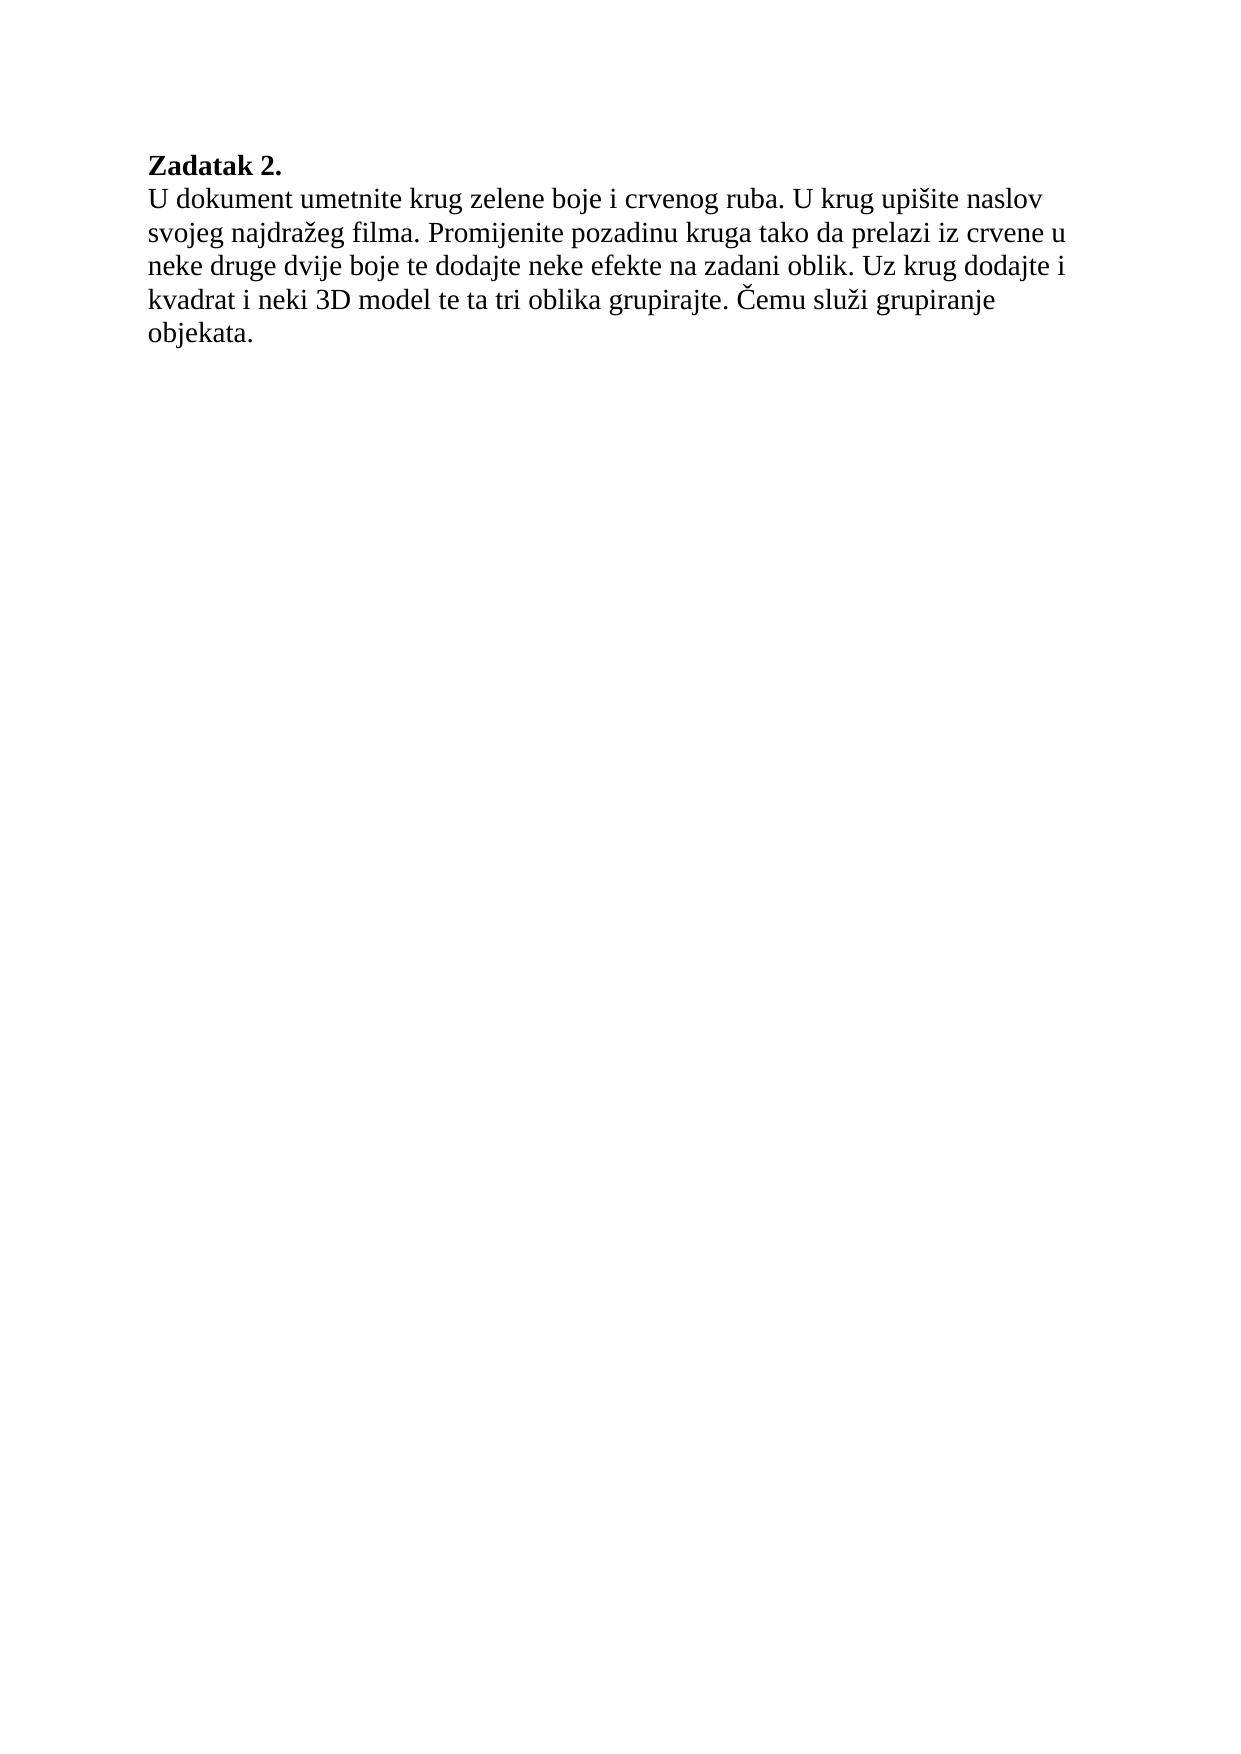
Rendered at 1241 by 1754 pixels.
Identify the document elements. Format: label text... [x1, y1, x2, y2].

text Zadatak 2. U dokument umetnite krug zelene boje i crvenog ruba. U krug upišite naslov svojeg najdražeg filma. Promijenite pozadinu kruga tako da prelazi iz crvene u neke druge dvije boje te dodajte neke efekte na zadani oblik. Uz krug dodajte i kvadrat i neki 3D model te ta tri oblika grupirajte. Čemu služi grupiranje objekata. [148, 148, 1093, 349]
